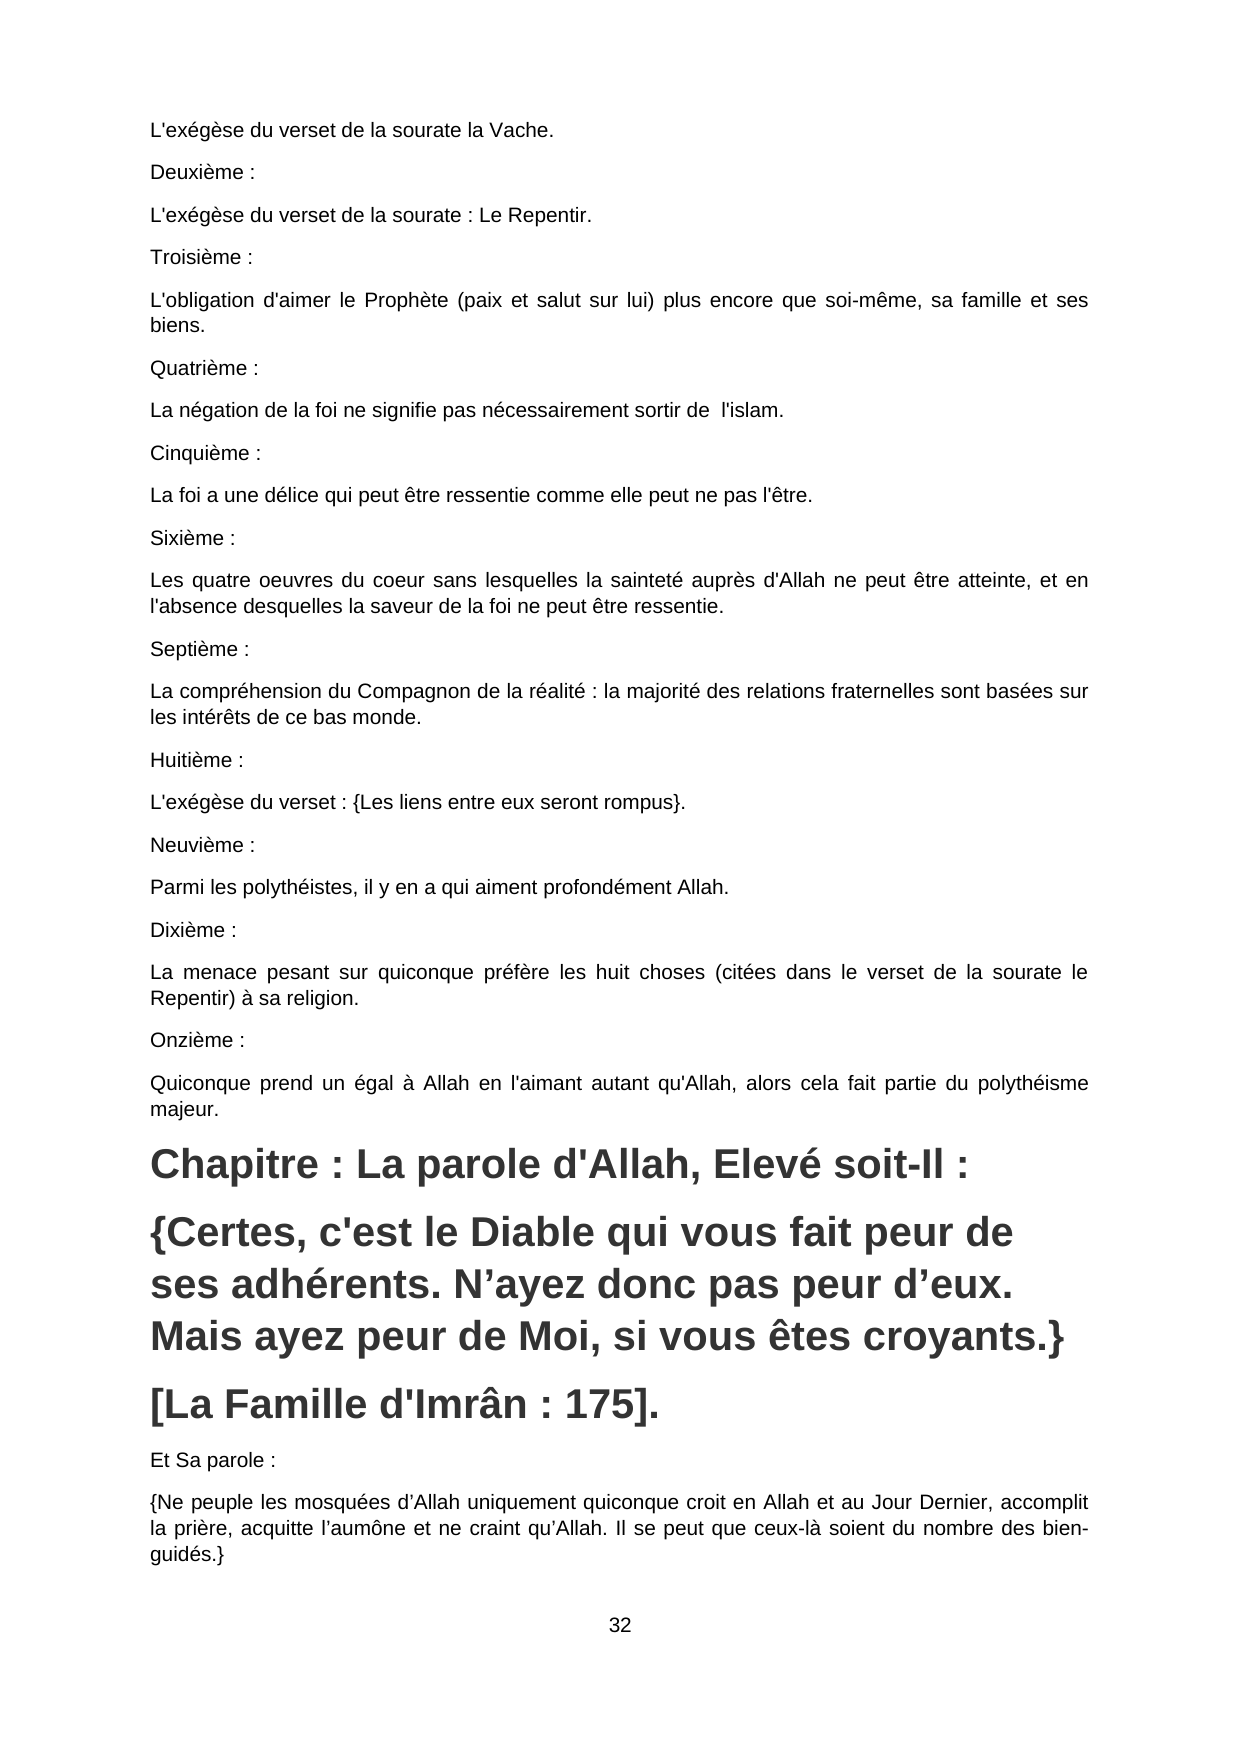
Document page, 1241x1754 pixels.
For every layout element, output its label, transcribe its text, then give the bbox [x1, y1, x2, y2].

text Cinquième : [150, 441, 1090, 465]
text Et Sa parole : [150, 1447, 1090, 1471]
text Deuxième : [150, 160, 1090, 184]
text Quiconque prend un égal à Allah en l'aimant autant qu'Allah, alors cela fait partie du polythéisme majeur. [150, 1071, 1090, 1121]
text L'exégèse du verset : {Les liens entre eux seront rompus}. [150, 790, 1090, 814]
text Septième : [150, 637, 1090, 661]
text {Ne peuple les mosquées d’Allah uniquement quiconque croit en Allah et au Jour Dernier, accomplit la prière, acquitte l’aumône et ne craint qu’Allah. Il se peut que ceux-là soient du nombre des bien-guidés.} [150, 1490, 1090, 1566]
text La foi a une délice qui peut être ressentie comme elle peut ne pas l'être. [150, 483, 1090, 507]
text Dixième : [150, 917, 1090, 941]
text Parmi les polythéistes, il y en a qui aiment profondément Allah. [150, 875, 1090, 899]
text L'exégèse du verset de la sourate la Vache. [150, 117, 1090, 141]
text La menace pesant sur quiconque préfère les huit choses (citées dans le verset de la sourate le Repentir) à sa religion. [150, 960, 1090, 1010]
text Neuvième : [150, 832, 1090, 856]
subtitle [La Famille d'Imrân : 175]. [150, 1379, 1090, 1427]
subtitle {Certes, c'est le Diable qui vous fait peur de ses adhérents. N’ayez donc pas peur d’eux. Mais ayez peur de Moi, si vous êtes croyants.} [150, 1207, 1090, 1359]
text L'obligation d'aimer le Prophète (paix et salut sur lui) plus encore que soi-même, sa famille et ses biens. [150, 287, 1090, 337]
text Onzième : [150, 1028, 1090, 1052]
text Les quatre oeuvres du coeur sans lesquelles la sainteté auprès d'Allah ne peut être atteinte, et en l'absence desquelles la saveur de la foi ne peut être ressentie. [150, 568, 1090, 618]
text L'exégèse du verset de la sourate : Le Repentir. [150, 202, 1090, 226]
text La compréhension du Compagnon de la réalité : la majorité des relations fraternelles sont basées sur les intérêts de ce bas monde. [150, 679, 1090, 729]
text Troisième : [150, 245, 1090, 269]
text Quatrième : [150, 356, 1090, 380]
subtitle Chapitre : La parole d'Allah, Elevé soit-Il : [150, 1139, 1090, 1187]
text La négation de la foi ne signifie pas nécessairement sortir de l'islam. [150, 398, 1090, 422]
text Sixième : [150, 526, 1090, 550]
text Huitième : [150, 747, 1090, 771]
